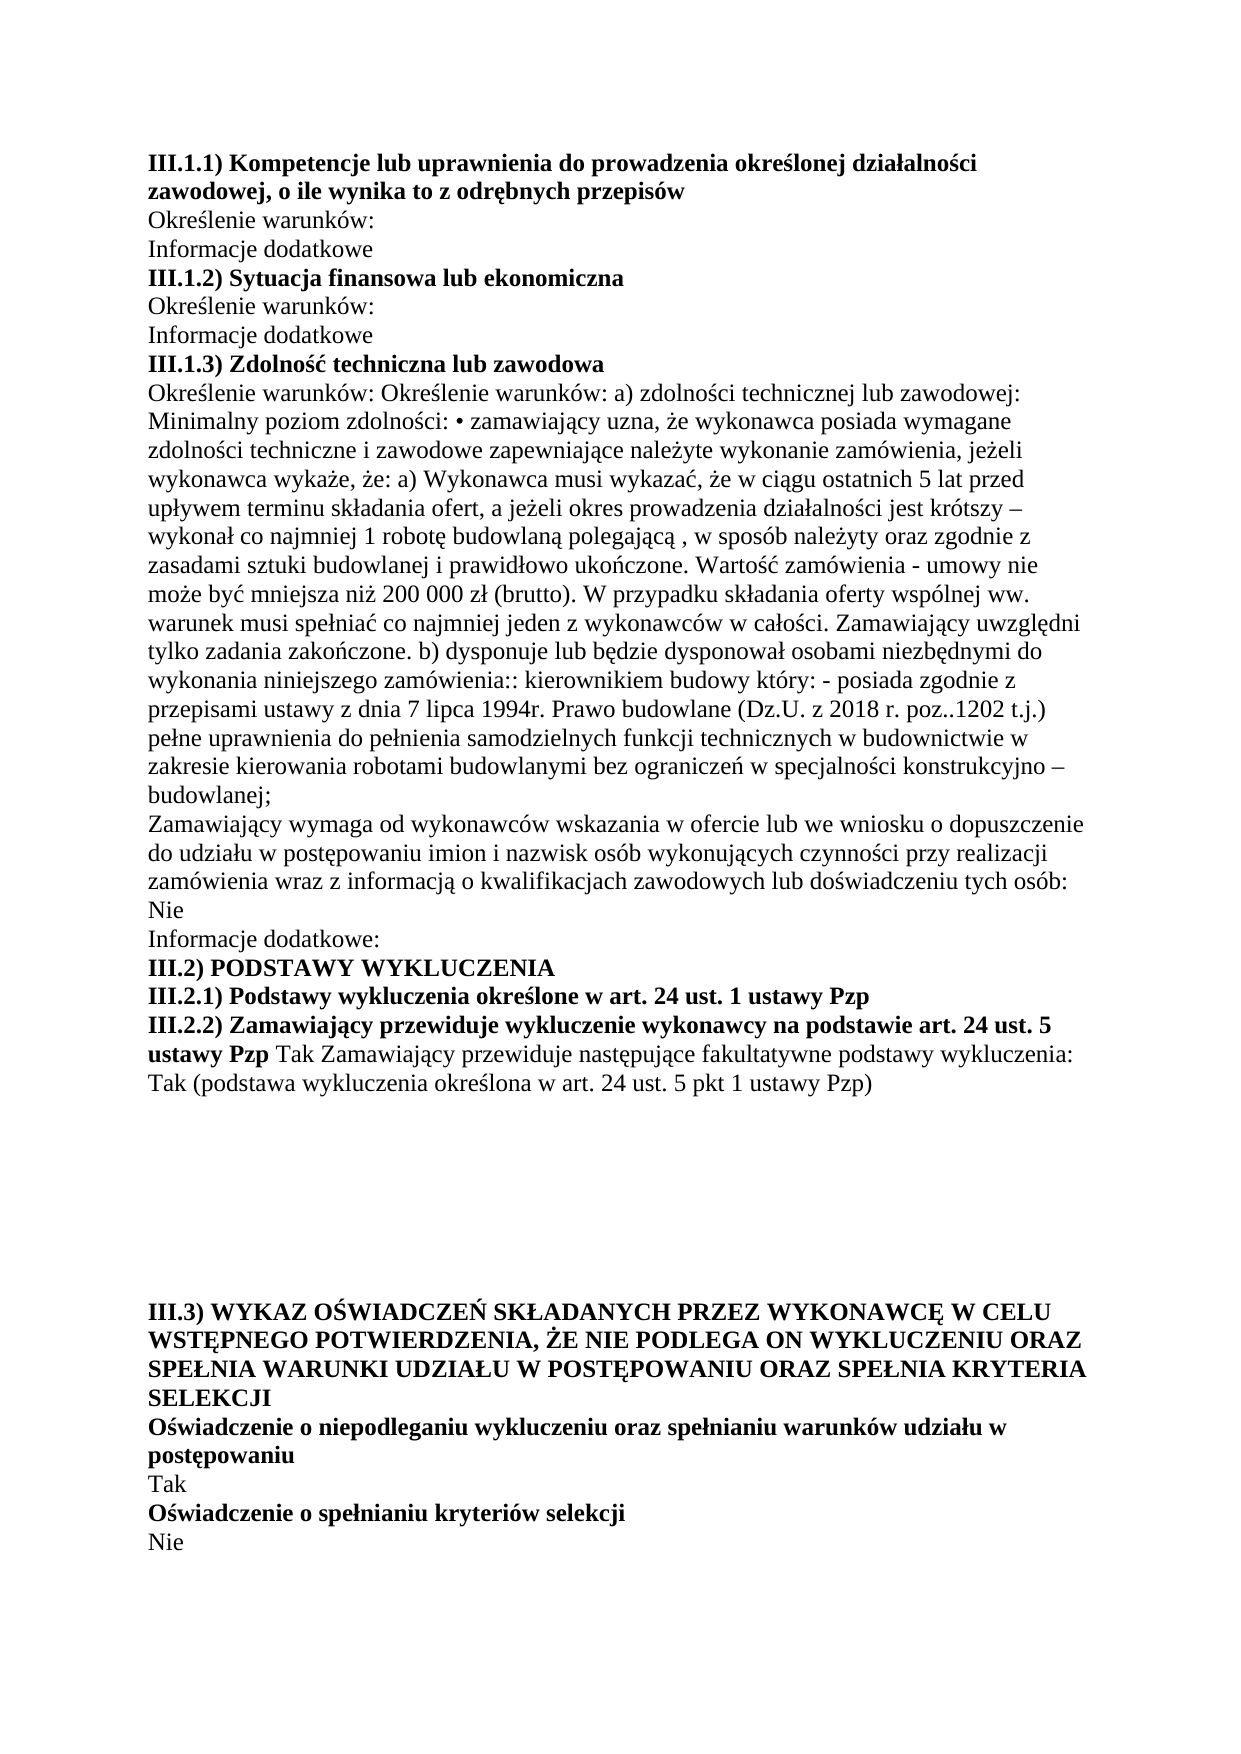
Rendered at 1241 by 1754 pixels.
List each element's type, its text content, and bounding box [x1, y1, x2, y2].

text III.1.1) Kompetencje lub uprawnienia do prowadzenia określonej działalności zawodowej, o ile wynika to z odrębnych przepisów Określenie warunków: Informacje dodatkowe III.1.2) Sytuacja finansowa lub ekonomiczna Określenie warunków: Informacje dodatkowe III.1.3) Zdolność techniczna lub zawodowa Określenie warunków: Określenie warunków: a) zdolności technicznej lub zawodowej: Minimalny poziom zdolności: • zamawiający uzna, że wykonawca posiada wymagane zdolności techniczne i zawodowe zapewniające należyte wykonanie zamówienia, jeżeli wykonawca wykaże, że: a) Wykonawca musi wykazać, że w ciągu ostatnich 5 lat przed upływem terminu składania ofert, a jeżeli okres prowadzenia działalności jest krótszy – wykonał co najmniej 1 robotę budowlaną polegającą , w sposób należyty oraz zgodnie z zasadami sztuki budowlanej i prawidłowo ukończone. Wartość zamówienia - umowy nie może być mniejsza niż 200 000 zł (brutto). W przypadku składania oferty wspólnej ww. warunek musi spełniać co najmniej jeden z wykonawców w całości. Zamawiający uwzględni tylko zadania zakończone. b) dysponuje lub będzie dysponował osobami niezbędnymi do wykonania niniejszego zamówienia:: kierownikiem budowy który: - posiada zgodnie z przepisami ustawy z dnia 7 lipca 1994r. Prawo budowlane (Dz.U. z 2018 r. poz..1202 t.j.) pełne uprawnienia do pełnienia samodzielnych funkcji technicznych w budownictwie w zakresie kierowania robotami budowlanymi bez ograniczeń w specjalności konstrukcyjno – budowlanej; Zamawiający wymaga od wykonawców wskazania w ofercie lub we wniosku o dopuszczenie do udziału w postępowaniu imion i nazwisk osób wykonujących czynności przy realizacji zamówienia wraz z informacją o kwalifikacjach zawodowych lub doświadczeniu tych osób: Nie Informacje dodatkowe: [148, 148, 1093, 953]
text Oświadczenie o niepodleganiu wykluczeniu oraz spełnianiu warunków udziału w postępowaniu Tak Oświadczenie o spełnianiu kryteriów selekcji Nie [148, 1412, 1093, 1556]
text III.2) PODSTAWY WYKLUCZENIA [148, 953, 1093, 981]
text III.3) WYKAZ OŚWIADCZEŃ SKŁADANYCH PRZEZ WYKONAWCĘ W CELU WSTĘPNEGO POTWIERDZENIA, ŻE NIE PODLEGA ON WYKLUCZENIU ORAZ SPEŁNIA WARUNKI UDZIAŁU W POSTĘPOWANIU ORAZ SPEŁNIA KRYTERIA SELEKCJI [148, 1297, 1093, 1412]
text III.2.1) Podstawy wykluczenia określone w art. 24 ust. 1 ustawy Pzp III.2.2) Zamawiający przewiduje wykluczenie wykonawcy na podstawie art. 24 ust. 5 ustawy Pzp Tak Zamawiający przewiduje następujące fakultatywne podstawy wykluczenia: Tak (podstawa wykluczenia określona w art. 24 ust. 5 pkt 1 ustawy Pzp) [148, 981, 1093, 1297]
